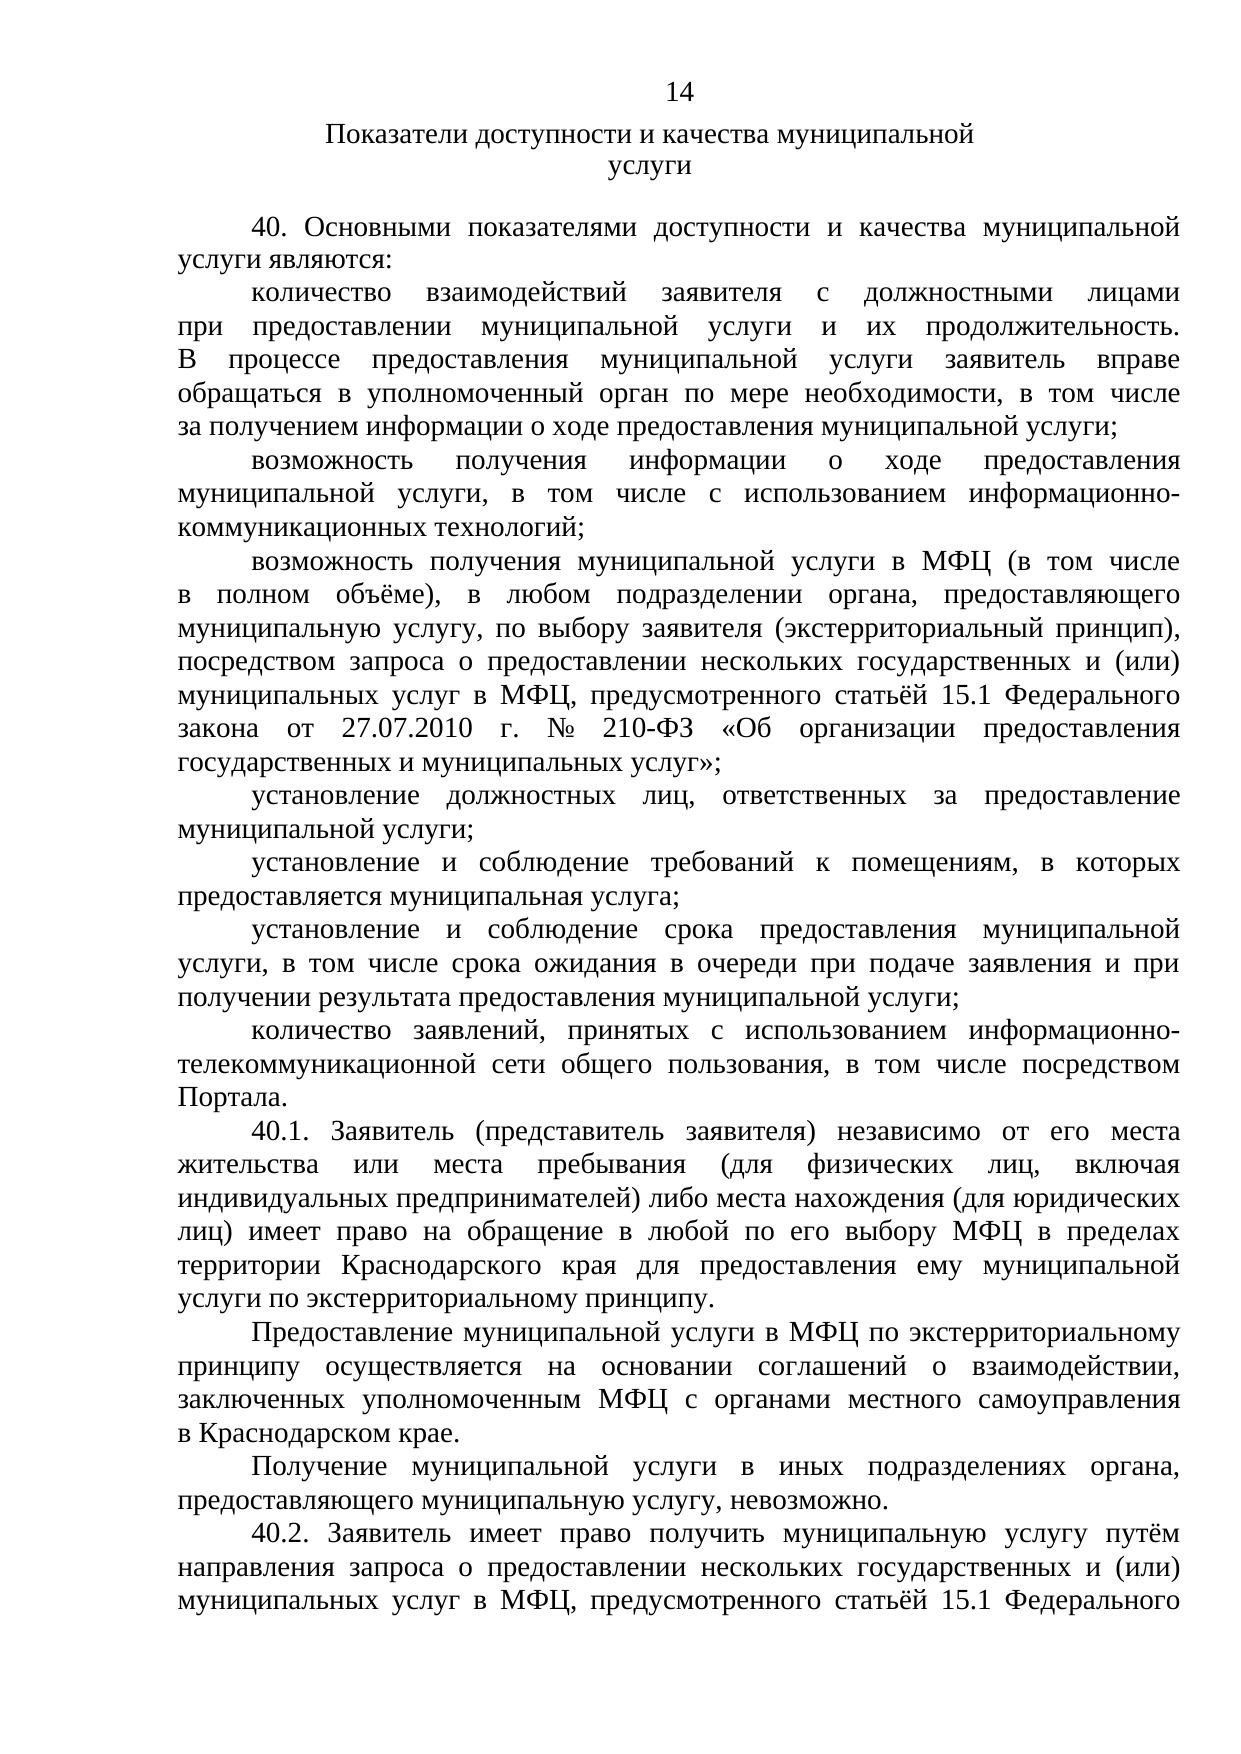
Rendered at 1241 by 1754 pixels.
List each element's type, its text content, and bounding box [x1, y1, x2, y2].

text количество взаимодействий заявителя с должностными лицами при предоставлении муниципальной услуги и их продолжительность. В процессе предоставления муниципальной услуги заявитель вправе обращаться в уполномоченный орган по мере необходимости, в том числе за получением информации о ходе предоставления муниципальной услуги; [177, 274, 1181, 442]
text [177, 1515, 1181, 1616]
text установление и соблюдение требований к помещениям, в которых предоставляется муниципальная услуга; [177, 844, 1181, 912]
text возможность получения информации о ходе предоставления муниципальной услуги, в том числе с использованием информационно-коммуникационных технологий; [177, 442, 1181, 543]
text 40. Основными показателями доступности и качества муниципальной услуги являются: [177, 212, 1181, 274]
text 40.1. Заявитель (представитель заявителя) независимо от его места жительства или места пребывания (для физических лиц, включая индивидуальных предпринимателей) либо места нахождения (для юридических лиц) имеет право на обращение в любой по его выбору МФЦ в пределах территории Краснодарского края для предоставления ему муниципальной услуги по экстерриториальному принципу. [177, 1113, 1181, 1314]
text Показатели доступности и качества муниципальной услуги [295, 118, 1004, 181]
text количество заявлений, принятых с использованием информационно-телекоммуникационной сети общего пользования, в том числе посредством Портала. [177, 1012, 1181, 1113]
text Получение муниципальной услуги в иных подразделениях органа, предоставляющего муниципальную услугу, невозможно. [177, 1448, 1181, 1515]
text установление и соблюдение срока предоставления муниципальной услуги, в том числе срока ожидания в очереди при подаче заявления и при получении результата предоставления муниципальной услуги; [177, 912, 1181, 1012]
text установление должностных лиц, ответственных за предоставление муниципальной услуги; [177, 777, 1181, 844]
text Предоставление муниципальной услуги в МФЦ по экстерриториальному принципу осуществляется на основании соглашений о взаимодействии, заключенных уполномоченным МФЦ с органами местного самоуправления в Краснодарском крае. [177, 1314, 1181, 1448]
text возможность получения муниципальной услуги в МФЦ (в том числе в полном объёме), в любом подразделении органа, предоставляющего муниципальную услугу, по выбору заявителя (экстерриториальный принцип), посредством запроса о предоставлении нескольких государственных и (или) муниципальных услуг в МФЦ, предусмотренного статьёй 15.1 Федерального закона от 27.07.2010 г. № 210-ФЗ «Об организации предоставления государственных и муниципальных услуг»; [177, 543, 1181, 777]
